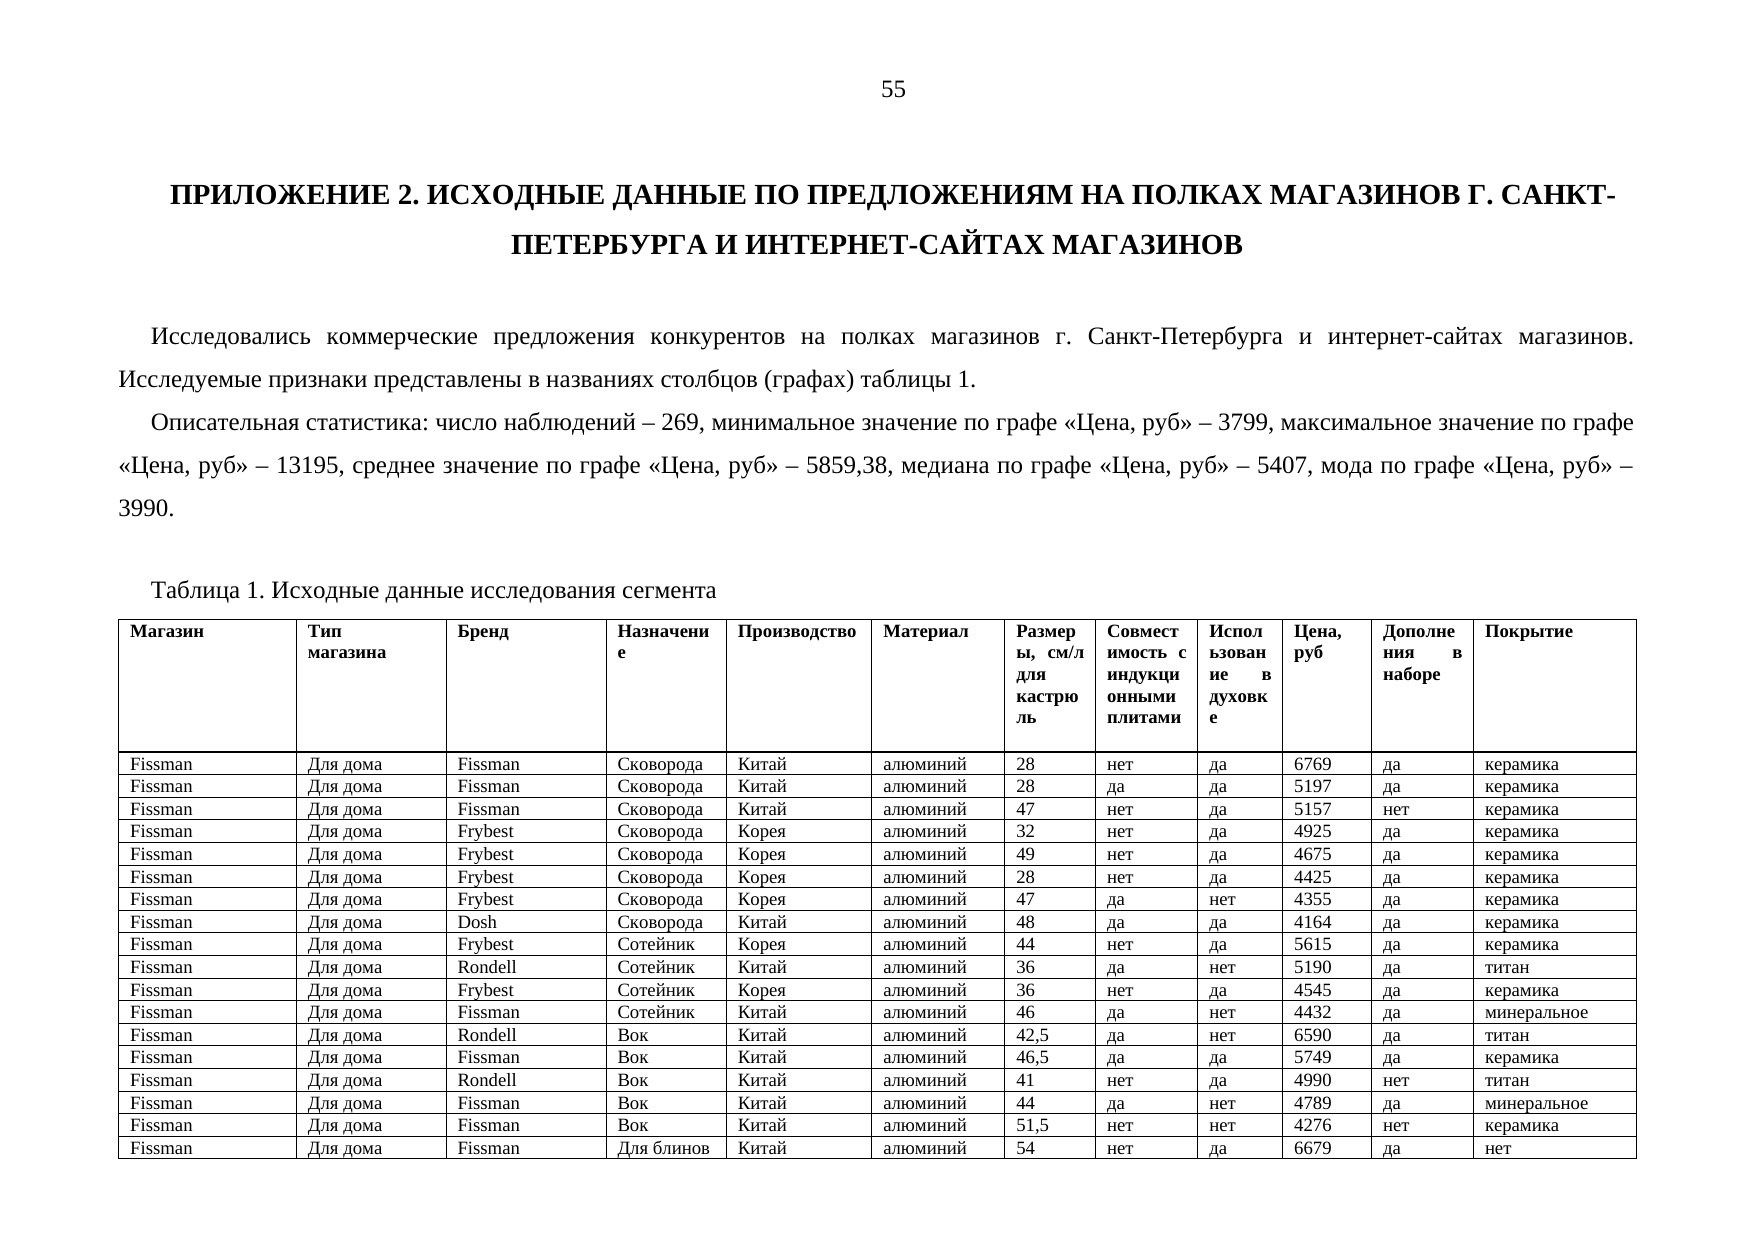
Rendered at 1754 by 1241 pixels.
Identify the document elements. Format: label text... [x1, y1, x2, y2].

table_cell 5615 [1283, 933, 1371, 955]
table_cell керамика [1474, 843, 1636, 864]
table_cell Fissman [119, 820, 296, 842]
table_cell Вок [607, 1024, 726, 1045]
table_cell Fissman [447, 1137, 606, 1158]
table_cell Сковорода [607, 888, 726, 910]
table_header Размеры, см/л для кастрюль [1005, 620, 1095, 751]
table_cell 51,5 [1005, 1114, 1095, 1136]
table_cell Для дома [297, 843, 446, 864]
table_cell Для дома [297, 798, 446, 819]
table_cell 6590 [1283, 1024, 1371, 1045]
table_cell Сотейник [607, 933, 726, 955]
table_cell да [1198, 820, 1282, 842]
table_cell Для дома [297, 1024, 446, 1045]
table_cell Fissman [119, 798, 296, 819]
table_cell да [1372, 911, 1473, 932]
table_cell алюминий [872, 1069, 1004, 1091]
table_cell титан [1474, 956, 1636, 977]
table_cell алюминий [872, 1092, 1004, 1113]
table_cell Fissman [447, 775, 606, 797]
table_cell Fissman [119, 1024, 296, 1045]
table_cell Для дома [297, 888, 446, 910]
table_cell Для дома [297, 979, 446, 1000]
table_cell Fissman [447, 1092, 606, 1113]
table_cell нет [1372, 1069, 1473, 1091]
table_cell 4675 [1283, 843, 1371, 864]
table_header Бренд [447, 620, 606, 751]
table_cell Сковорода [607, 911, 726, 932]
table_cell Корея [727, 888, 871, 910]
table_cell керамика [1474, 1114, 1636, 1136]
table_cell Для блинов [607, 1137, 726, 1158]
table_cell алюминий [872, 866, 1004, 887]
table_cell Для дома [297, 1069, 446, 1091]
table_cell нет [1096, 798, 1197, 819]
table_cell нет [1198, 1024, 1282, 1045]
table_cell нет [1198, 1114, 1282, 1136]
table_cell Китай [727, 1137, 871, 1158]
table_cell Вок [607, 1069, 726, 1091]
table_cell Корея [727, 820, 871, 842]
table_cell Для дома [297, 820, 446, 842]
table_cell Rondell [447, 1024, 606, 1045]
table_cell Fissman [119, 1001, 296, 1023]
table_cell Китай [727, 1024, 871, 1045]
table_cell Вок [607, 1046, 726, 1068]
table_cell Fissman [447, 1001, 606, 1023]
table_cell нет [1096, 866, 1197, 887]
table_cell 6679 [1283, 1137, 1371, 1158]
table_cell Корея [727, 933, 871, 955]
table_cell Китай [727, 1001, 871, 1023]
table_cell алюминий [872, 1001, 1004, 1023]
table_cell 4432 [1283, 1001, 1371, 1023]
table_cell керамика [1474, 798, 1636, 819]
table_cell 44 [1005, 933, 1095, 955]
subtitle ПРИЛОЖЕНИЕ 2. ИСХОДНЫЕ ДАННЫЕ ПО ПРЕДЛОЖЕНИЯМ НА ПОЛКАХ МАГАЗИНОВ Г. САНКТ-ПЕТЕРБУРГА И ИНТЕРНЕТ-САЙТАХ МАГАЗИНОВ [118, 177, 1636, 261]
table_cell 5197 [1283, 775, 1371, 797]
table_cell Китай [727, 911, 871, 932]
table_cell алюминий [872, 979, 1004, 1000]
table_header Тип магазина [297, 620, 446, 751]
table_cell керамика [1474, 775, 1636, 797]
table_cell минеральное [1474, 1092, 1636, 1113]
table_cell Fissman [447, 753, 606, 774]
table_cell Для дома [297, 753, 446, 774]
table_cell Вок [607, 1114, 726, 1136]
table_cell Fissman [119, 775, 296, 797]
table_cell Frybest [447, 979, 606, 1000]
table_cell да [1372, 1001, 1473, 1023]
table_cell 42,5 [1005, 1024, 1095, 1045]
table_cell алюминий [872, 843, 1004, 864]
text Описательная статистика: число наблюдений – 269, минимальное значение по графе «Цена, руб» – 3799, максимальное значение по графе «Цена, руб» – 13195, среднее значение по графе «Цена, руб» – 5859,38, медиана по графе «Цена, руб» – 5407, мода по графе «Цена, руб» – 3990. [118, 407, 1636, 522]
table_cell Китай [727, 798, 871, 819]
table_cell да [1198, 1137, 1282, 1158]
table_cell алюминий [872, 1024, 1004, 1045]
table_cell да [1096, 1092, 1197, 1113]
table_cell да [1372, 753, 1473, 774]
table_cell Frybest [447, 933, 606, 955]
table_cell Сковорода [607, 798, 726, 819]
table_header Цена, руб [1283, 620, 1371, 751]
table_cell 49 [1005, 843, 1095, 864]
table_cell да [1372, 1137, 1473, 1158]
table_cell нет [1096, 753, 1197, 774]
table_cell Fissman [119, 956, 296, 977]
table_cell Rondell [447, 956, 606, 977]
table_cell да [1198, 1046, 1282, 1068]
table_cell Fissman [119, 866, 296, 887]
table_cell Корея [727, 843, 871, 864]
table_header Производство [727, 620, 871, 751]
table_cell да [1096, 1001, 1197, 1023]
table_cell да [1372, 933, 1473, 955]
table_cell Fissman [119, 911, 296, 932]
table_cell Frybest [447, 820, 606, 842]
table_cell Для дома [297, 1137, 446, 1158]
table_cell Fissman [119, 1137, 296, 1158]
table_cell нет [1198, 1001, 1282, 1023]
table_cell нет [1372, 798, 1473, 819]
table_cell Для дома [297, 1046, 446, 1068]
table_cell Для дома [297, 956, 446, 977]
table_cell титан [1474, 1069, 1636, 1091]
table_cell нет [1096, 843, 1197, 864]
table_cell 46 [1005, 1001, 1095, 1023]
table_cell Fissman [447, 1046, 606, 1068]
table_cell Сковорода [607, 753, 726, 774]
table_cell да [1198, 911, 1282, 932]
table_cell Dosh [447, 911, 606, 932]
table_cell керамика [1474, 911, 1636, 932]
table_cell Fissman [119, 1046, 296, 1068]
table_cell 4276 [1283, 1114, 1371, 1136]
text Таблица 1. Исходные данные исследования сегмента [118, 576, 1636, 604]
table_cell нет [1096, 1137, 1197, 1158]
table_cell алюминий [872, 933, 1004, 955]
table_cell алюминий [872, 820, 1004, 842]
table_cell нет [1096, 979, 1197, 1000]
table_cell 28 [1005, 775, 1095, 797]
table_cell Для дома [297, 933, 446, 955]
table_cell нет [1096, 820, 1197, 842]
table_cell алюминий [872, 888, 1004, 910]
table_cell Китай [727, 1114, 871, 1136]
table_cell Китай [727, 775, 871, 797]
table_cell да [1096, 1046, 1197, 1068]
table_cell да [1198, 843, 1282, 864]
table_cell алюминий [872, 798, 1004, 819]
table_cell Китай [727, 753, 871, 774]
table_cell Китай [727, 1046, 871, 1068]
table_cell нет [1198, 888, 1282, 910]
table_header Совместимость с индукционными плитами [1096, 620, 1197, 751]
table_cell алюминий [872, 1114, 1004, 1136]
table_cell Fissman [447, 798, 606, 819]
table_header Назначение [607, 620, 726, 751]
table_cell Сотейник [607, 1001, 726, 1023]
table_cell 5749 [1283, 1046, 1371, 1068]
table_cell Китай [727, 1069, 871, 1091]
table_cell титан [1474, 1024, 1636, 1045]
table_cell Для дома [297, 1114, 446, 1136]
table_cell минеральное [1474, 1001, 1636, 1023]
table_cell 36 [1005, 979, 1095, 1000]
table_cell Fissman [119, 979, 296, 1000]
table_cell да [1372, 1046, 1473, 1068]
table_cell да [1372, 1092, 1473, 1113]
table_cell да [1372, 979, 1473, 1000]
table_cell да [1198, 798, 1282, 819]
table_cell 6769 [1283, 753, 1371, 774]
table_cell 4164 [1283, 911, 1371, 932]
table_cell Для дома [297, 866, 446, 887]
table_cell керамика [1474, 866, 1636, 887]
table_cell нет [1096, 933, 1197, 955]
table_cell да [1096, 911, 1197, 932]
table_cell Fissman [119, 1114, 296, 1136]
table_cell Fissman [119, 933, 296, 955]
table_cell да [1372, 775, 1473, 797]
table_cell алюминий [872, 753, 1004, 774]
table_cell алюминий [872, 1137, 1004, 1158]
table_cell Сковорода [607, 843, 726, 864]
table_cell 28 [1005, 866, 1095, 887]
table_cell да [1198, 1069, 1282, 1091]
table_cell да [1198, 753, 1282, 774]
table_cell Для дома [297, 911, 446, 932]
table_cell да [1198, 866, 1282, 887]
table_cell да [1372, 843, 1473, 864]
table_cell Сотейник [607, 956, 726, 977]
table_header Покрытие [1474, 620, 1636, 751]
table_cell керамика [1474, 979, 1636, 1000]
table_cell алюминий [872, 956, 1004, 977]
table_cell да [1096, 775, 1197, 797]
table_cell да [1372, 820, 1473, 842]
table_cell Frybest [447, 843, 606, 864]
table_header Использование в духовке [1198, 620, 1282, 751]
table_cell Корея [727, 979, 871, 1000]
table_cell Сковорода [607, 866, 726, 887]
table_cell алюминий [872, 1046, 1004, 1068]
table_cell нет [1096, 1114, 1197, 1136]
table_cell керамика [1474, 888, 1636, 910]
table_cell нет [1096, 1069, 1197, 1091]
table_cell Сковорода [607, 775, 726, 797]
table_cell Сотейник [607, 979, 726, 1000]
table_cell Fissman [447, 1114, 606, 1136]
table_cell да [1096, 956, 1197, 977]
table_cell нет [1198, 956, 1282, 977]
table_cell 4425 [1283, 866, 1371, 887]
table_cell алюминий [872, 775, 1004, 797]
table_cell да [1198, 979, 1282, 1000]
table_cell Frybest [447, 888, 606, 910]
table_cell керамика [1474, 753, 1636, 774]
table_cell 5190 [1283, 956, 1371, 977]
table_cell Китай [727, 1092, 871, 1113]
table_cell Frybest [447, 866, 606, 887]
table_cell 4545 [1283, 979, 1371, 1000]
table_cell Для дома [297, 1001, 446, 1023]
table_cell керамика [1474, 933, 1636, 955]
table_cell 5157 [1283, 798, 1371, 819]
table_cell да [1198, 775, 1282, 797]
table_cell Корея [727, 866, 871, 887]
text Исследовались коммерческие предложения конкурентов на полках магазинов г. Санкт-Петербурга и интернет-сайтах магазинов. Исследуемые признаки представлены в названиях столбцов (графах) таблицы 1. [118, 321, 1636, 393]
table_cell Rondell [447, 1069, 606, 1091]
table_cell 36 [1005, 956, 1095, 977]
table_cell 28 [1005, 753, 1095, 774]
table_cell 4925 [1283, 820, 1371, 842]
table_cell 4789 [1283, 1092, 1371, 1113]
table_cell нет [1474, 1137, 1636, 1158]
table_cell Fissman [119, 1069, 296, 1091]
table_cell Fissman [119, 1092, 296, 1113]
table_cell Fissman [119, 753, 296, 774]
table_header Материал [872, 620, 1004, 751]
table_cell Fissman [119, 843, 296, 864]
table_cell 47 [1005, 798, 1095, 819]
table_header Магазин [119, 620, 296, 751]
table_header Дополнения в наборе [1372, 620, 1473, 751]
table_cell да [1372, 866, 1473, 887]
table_cell Для дома [297, 775, 446, 797]
table_cell керамика [1474, 820, 1636, 842]
table_cell 54 [1005, 1137, 1095, 1158]
table_cell алюминий [872, 911, 1004, 932]
table_cell 44 [1005, 1092, 1095, 1113]
table_cell 41 [1005, 1069, 1095, 1091]
table_cell нет [1372, 1114, 1473, 1136]
table_cell 47 [1005, 888, 1095, 910]
table_cell 32 [1005, 820, 1095, 842]
table_cell 48 [1005, 911, 1095, 932]
table_cell нет [1198, 1092, 1282, 1113]
table_cell да [1198, 933, 1282, 955]
table_cell керамика [1474, 1046, 1636, 1068]
table_cell да [1372, 888, 1473, 910]
table_cell Китай [727, 956, 871, 977]
table_cell 4355 [1283, 888, 1371, 910]
table_cell да [1096, 888, 1197, 910]
table_cell 4990 [1283, 1069, 1371, 1091]
table_cell да [1372, 956, 1473, 977]
table_cell Вок [607, 1092, 726, 1113]
table_cell Для дома [297, 1092, 446, 1113]
table_cell Fissman [119, 888, 296, 910]
table_cell 46,5 [1005, 1046, 1095, 1068]
table_cell да [1372, 1024, 1473, 1045]
table_cell Сковорода [607, 820, 726, 842]
table_cell да [1096, 1024, 1197, 1045]
